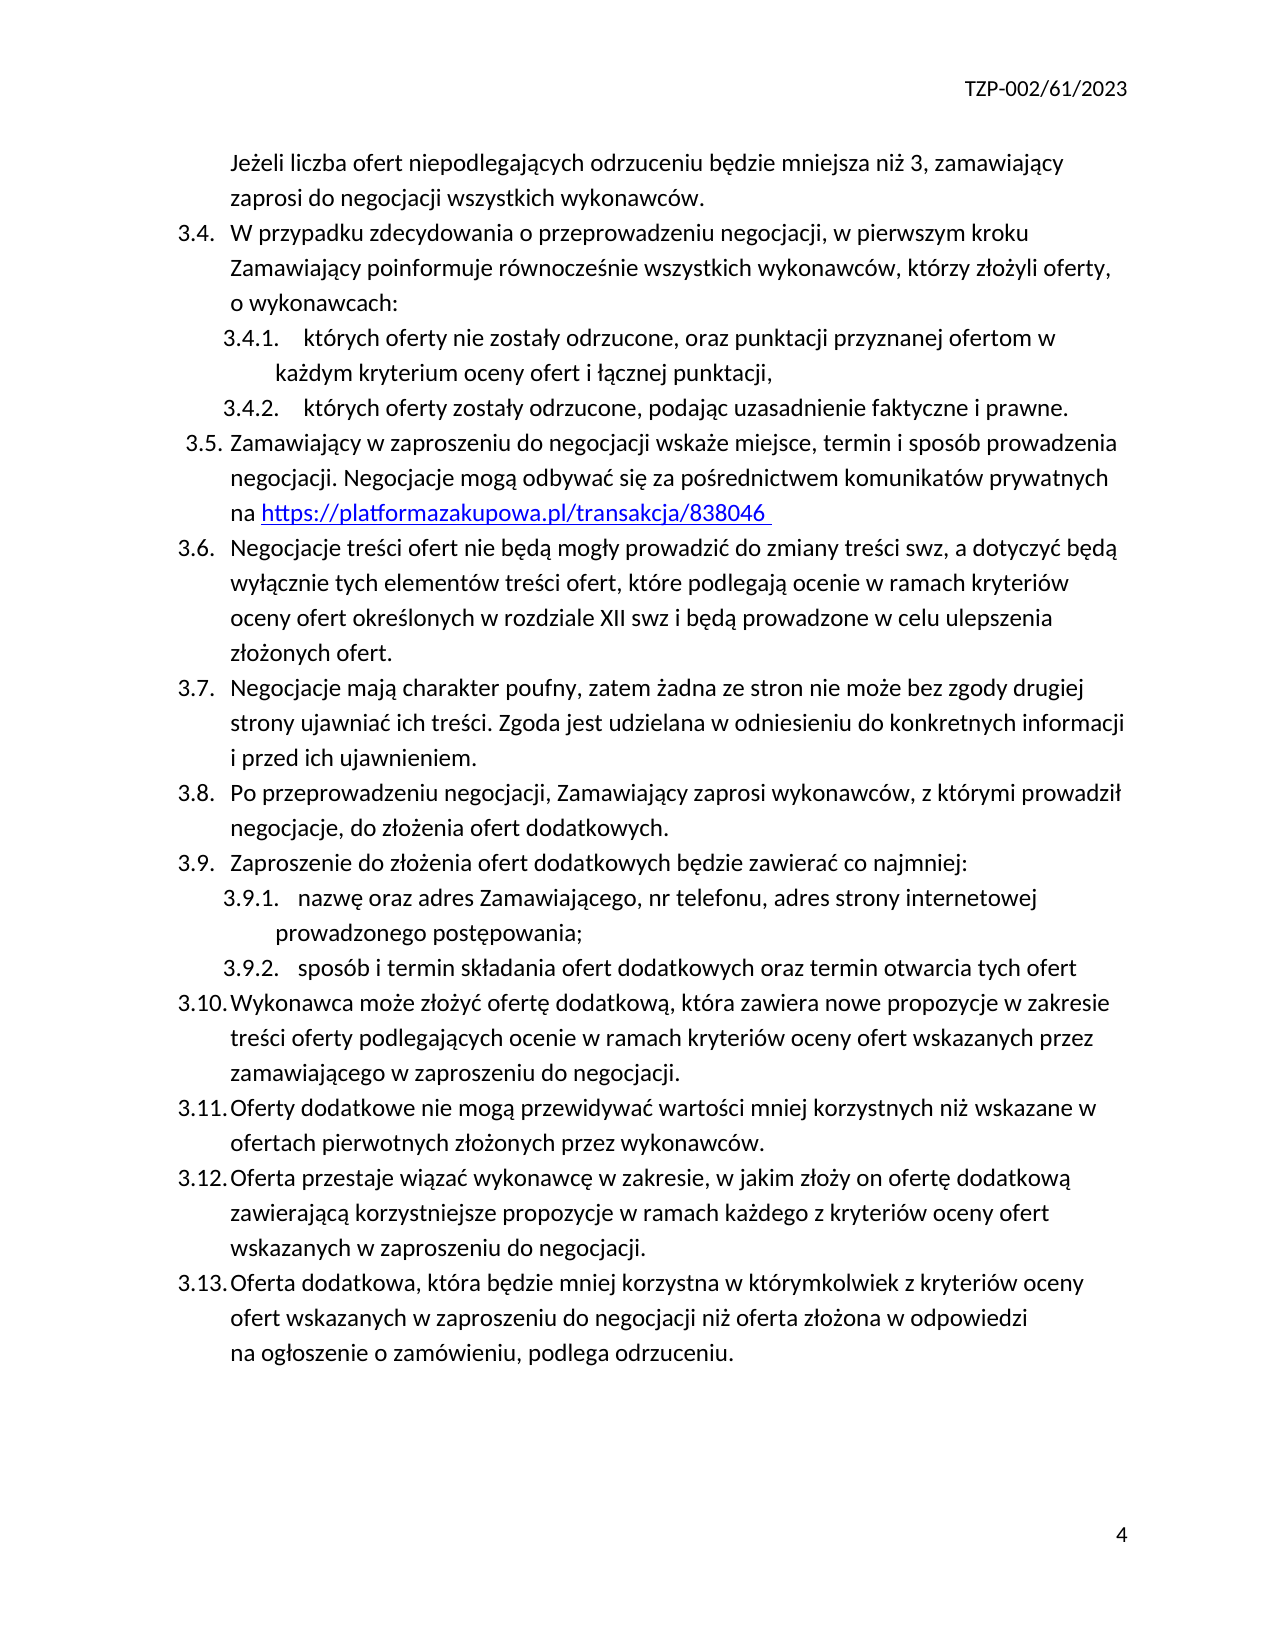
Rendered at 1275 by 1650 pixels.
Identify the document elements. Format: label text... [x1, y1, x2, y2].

list Oferta przestaje wiązać wykonawcę w zakresie, w jakim złoży on ofertę dodatkową zawierającą korzystniejsze propozycje w ramach każdego z kryteriów oceny ofert wskazanych w zaproszeniu do negocjacji. [177, 1163, 1127, 1263]
list W przypadku zdecydowania o przeprowadzeniu negocjacji, w pierwszym kroku Zamawiający poinformuje równocześnie wszystkich wykonawców, którzy złożyli oferty, o wykonawcach: [177, 218, 1127, 318]
list Zamawiający w zaproszeniu do negocjacji wskaże miejsce, termin i sposób prowadzenia negocjacji. Negocjacje mogą odbywać się za pośrednictwem komunikatów prywatnych na https://platformazakupowa.pl/transakcja/838046 [185, 428, 1127, 528]
list Negocjacje treści ofert nie będą mogły prowadzić do zmiany treści swz, a dotyczyć będą wyłącznie tych elementów treści ofert, które podlegają ocenie w ramach kryteriów oceny ofert określonych w rozdziale XII swz i będą prowadzone w celu ulepszenia złożonych ofert. [177, 533, 1127, 668]
list Oferty dodatkowe nie mogą przewidywać wartości mniej korzystnych niż wskazane w ofertach pierwotnych złożonych przez wykonawców. [177, 1093, 1127, 1158]
list Zaproszenie do złożenia ofert dodatkowych będzie zawierać co najmniej: [177, 848, 1127, 878]
list Jeżeli liczba ofert niepodlegających odrzuceniu będzie mniejsza niż 3, zamawiający zaprosi do negocjacji wszystkich wykonawców. [230, 148, 1127, 213]
list Negocjacje mają charakter poufny, zatem żadna ze stron nie może bez zgody drugiej strony ujawniać ich treści. Zgoda jest udzielana w odniesieniu do konkretnych informacji i przed ich ujawnieniem. [177, 673, 1127, 773]
list nazwę oraz adres Zamawiającego, nr telefonu, adres strony internetowej prowadzonego postępowania; [223, 883, 1127, 948]
list których oferty nie zostały odrzucone, oraz punktacji przyznanej ofertom w każdym kryterium oceny ofert i łącznej punktacji, [223, 323, 1127, 388]
list Po przeprowadzeniu negocjacji, Zamawiający zaprosi wykonawców, z którymi prowadził negocjacje, do złożenia ofert dodatkowych. [177, 778, 1127, 843]
list Oferta dodatkowa, która będzie mniej korzystna w którymkolwiek z kryteriów oceny ofert wskazanych w zaproszeniu do negocjacji niż oferta złożona w odpowiedzi na ogłoszenie o zamówieniu, podlega odrzuceniu. [177, 1268, 1127, 1368]
list Wykonawca może złożyć ofertę dodatkową, która zawiera nowe propozycje w zakresie treści oferty podlegających ocenie w ramach kryteriów oceny ofert wskazanych przez zamawiającego w zaproszeniu do negocjacji. [177, 988, 1127, 1088]
list sposób i termin składania ofert dodatkowych oraz termin otwarcia tych ofert [223, 953, 1127, 983]
list których oferty zostały odrzucone, podając uzasadnienie faktyczne i prawne. [223, 393, 1127, 423]
